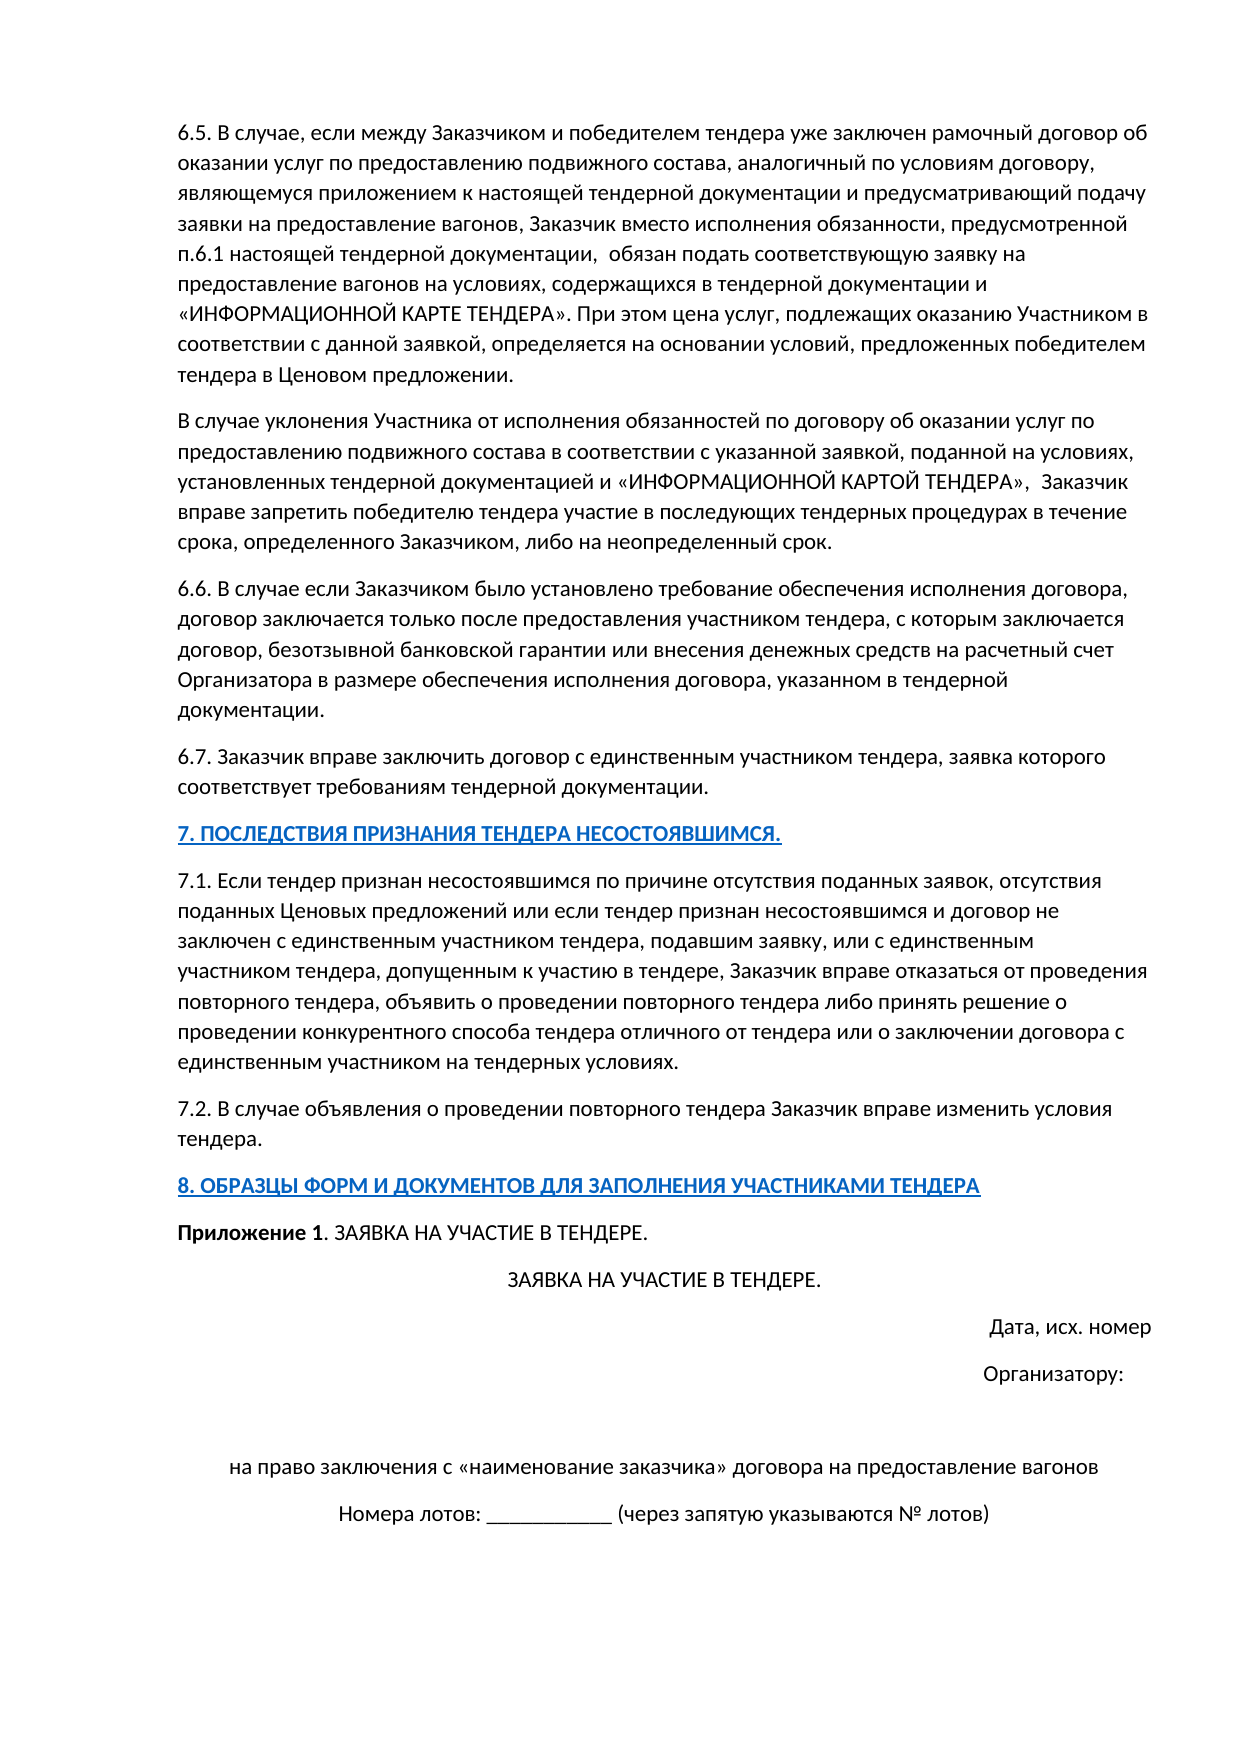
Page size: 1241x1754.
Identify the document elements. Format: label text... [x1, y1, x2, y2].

text на право заключения с «наименование заказчика» договора на предоставление вагонов [177, 1452, 1152, 1481]
text 6.7. Заказчик вправе заключить договор с единственным участником тендера, заявка которого соответствует требованиям тендерной документации. [177, 742, 1152, 800]
text 8. ОБРАЗЦЫ ФОРМ И ДОКУМЕНТОВ ДЛЯ ЗАПОЛНЕНИЯ УЧАСТНИКАМИ ТЕНДЕРА [177, 1171, 1152, 1199]
text Дата, исх. номер [177, 1312, 1152, 1340]
text Организатору: [177, 1359, 1152, 1387]
text 6.5. В случае, если между Заказчиком и победителем тендера уже заключен рамочный договор об оказании услуг по предоставлению подвижного состава, аналогичный по условиям договору, являющемуся приложением к настоящей тендерной документации и предусматривающий подачу заявки на предоставление вагонов, Заказчик вместо исполнения обязанности, предусмотренной п.6.1 настоящей тендерной документации, обязан подать соответствующую заявку на предоставление вагонов на условиях, содержащихся в тендерной документации и «ИНФОРМАЦИОННОЙ КАРТЕ ТЕНДЕРА». При этом цена услуг, подлежащих оказанию Участником в соответствии с данной заявкой, определяется на основании условий, предложенных победителем тендера в Ценовом предложении. [177, 118, 1152, 388]
text 7.1. Если тендер признан несостоявшимся по причине отсутствия поданных заявок, отсутствия поданных Ценовых предложений или если тендер признан несостоявшимся и договор не заключен с единственным участником тендера, подавшим заявку, или с единственным участником тендера, допущенным к участию в тендере, Заказчик вправе отказаться от проведения повторного тендера, объявить о проведении повторного тендера либо принять решение о проведении конкурентного способа тендера отличного от тендера или о заключении договора с единственным участником на тендерных условиях. [177, 866, 1152, 1075]
text Приложение 1. ЗАЯВКА НА УЧАСТИЕ В ТЕНДЕРЕ. [177, 1218, 1152, 1246]
text В случае уклонения Участника от исполнения обязанностей по договору об оказании услуг по предоставлению подвижного состава в соответствии с указанной заявкой, поданной на условиях, установленных тендерной документацией и «ИНФОРМАЦИОННОЙ КАРТОЙ ТЕНДЕРА», Заказчик вправе запретить победителю тендера участие в последующих тендерных процедурах в течение срока, определенного Заказчиком, либо на неопределенный срок. [177, 407, 1152, 556]
text 7. ПОСЛЕДСТВИЯ ПРИЗНАНИЯ ТЕНДЕРА НЕСОСТОЯВШИМСЯ. [177, 819, 1152, 847]
text 6.6. В случае если Заказчиком было установлено требование обеспечения исполнения договора, договор заключается только после предоставления участником тендера, с которым заключается договор, безотзывной банковской гарантии или внесения денежных средств на расчетный счет Организатора в размере обеспечения исполнения договора, указанном в тендерной документации. [177, 574, 1152, 723]
text Номера лотов: ___________ (через запятую указываются № лотов) [177, 1499, 1152, 1527]
text 7.2. В случае объявления о проведении повторного тендера Заказчик вправе изменить условия тендера. [177, 1094, 1152, 1152]
text ЗАЯВКА НА УЧАСТИЕ В ТЕНДЕРЕ. [177, 1265, 1152, 1293]
